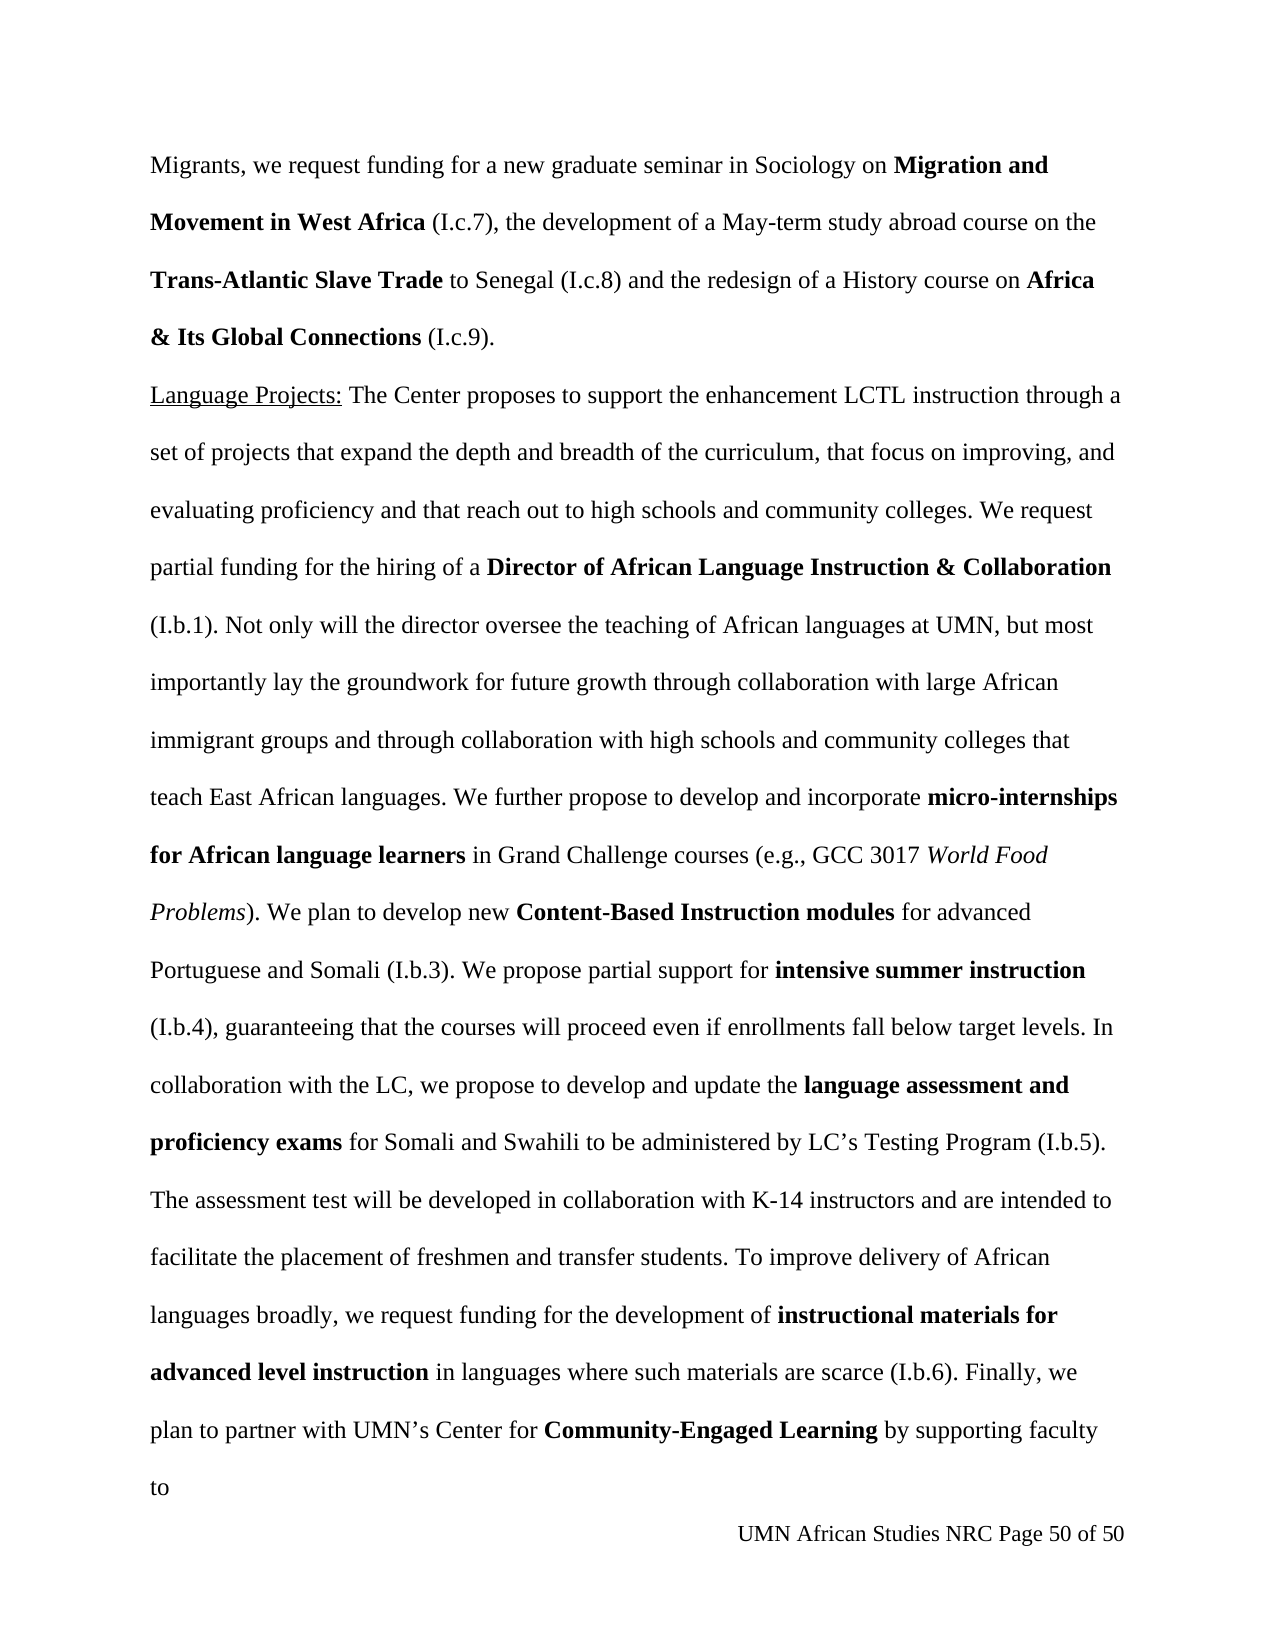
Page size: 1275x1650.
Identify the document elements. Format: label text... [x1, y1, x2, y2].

text set of projects that expand the depth and breadth of the curriculum, that focus on improving, and evaluating proficiency and that reach out to high schools and community colleges. We request partial funding for the hiring of a Director of African Language Instruction & Collaboration (I.b.1). Not only will the director oversee the teaching of African languages at UMN, but most importantly lay the groundwork for future growth through collaboration with large African immigrant groups and through collaboration with high schools and community colleges that teach East African languages. We further propose to develop and incorporate micro-internships for African language learners in Grand Challenge courses (e.g., GCC 3017 World Food Problems). We plan to develop new Content-Based Instruction modules for advanced Portuguese and Somali (I.b.3). We propose partial support for intensive summer instruction (I.b.4), guaranteeing that the courses will proceed even if enrollments fall below target levels. In collaboration with the LC, we propose to develop and update the language assessment and proficiency exams for Somali and Swahili to be administered by LC’s Testing Program (I.b.5). The assessment test will be developed in collaboration with K-14 instructors and are intended to facilitate the placement of freshmen and transfer students. To improve delivery of African languages broadly, we request funding for the development of instructional materials for advanced level instruction in languages where such materials are scarce (I.b.6). Finally, we plan to partner with UMN’s Center for Community-Engaged Learning by supporting faculty to [150, 437, 1123, 1501]
text Language Projects: The Center proposes to support the enhancement LCTL instruction through a [150, 380, 1185, 409]
text Migrants, we request funding for a new graduate seminar in Sociology on Migration and Movement in West Africa (I.c.7), the development of a May-term study abroad course on the Trans-Atlantic Slave Trade to Senegal (I.c.8) and the redesign of a History course on Africa & Its Global Connections (I.c.9). [150, 150, 1121, 351]
